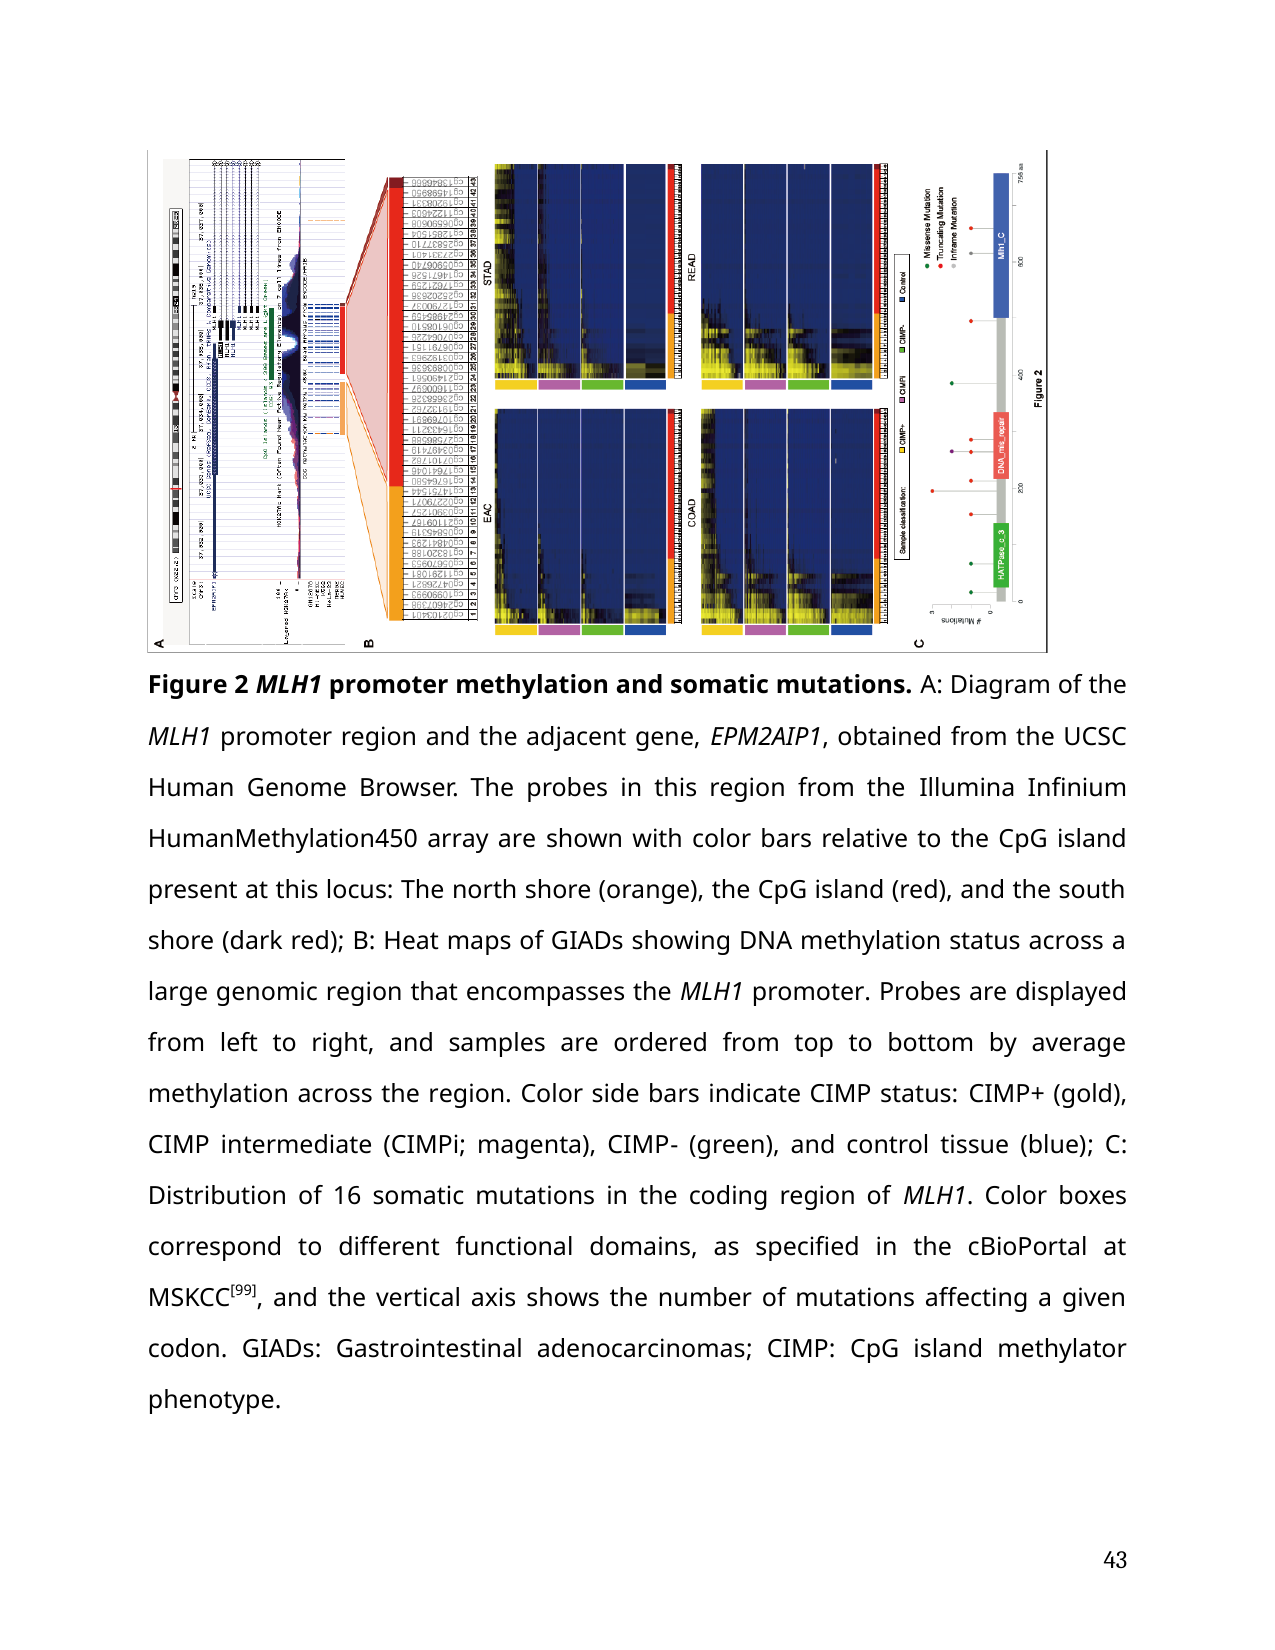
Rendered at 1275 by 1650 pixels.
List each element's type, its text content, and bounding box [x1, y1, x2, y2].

text Figure 2 MLH1 promoter methylation and somatic mutations. A: Diagram of the MLH1 promoter region and the adjacent gene, EPM2AIP1, obtained from the UCSC Human Genome Browser. The probes in this region from the Illumina Infinium HumanMethylation450 array are shown with color bars relative to the CpG island present at this locus: The north shore (orange), the CpG island (red), and the south shore (dark red); B: Heat maps of GIADs showing DNA methylation status across a large genomic region that encompasses the MLH1 promoter. Probes are displayed from left to right, and samples are ordered from top to bottom by average methylation across the region. Color side bars indicate CIMP status: CIMP+ (gold), CIMP intermediate (CIMPi; magenta), CIMP- (green), and control tissue (blue); C: Distribution of 16 somatic mutations in the coding region of MLH1. Color boxes correspond to different functional domains, as specified in the cBioPortal at MSKCC[99], and the vertical axis shows the number of mutations affecting a given codon. GIADs: Gastrointestinal adenocarcinomas; CIMP: CpG island methylator phenotype. [148, 667, 1127, 1416]
picture [147, 150, 1048, 653]
